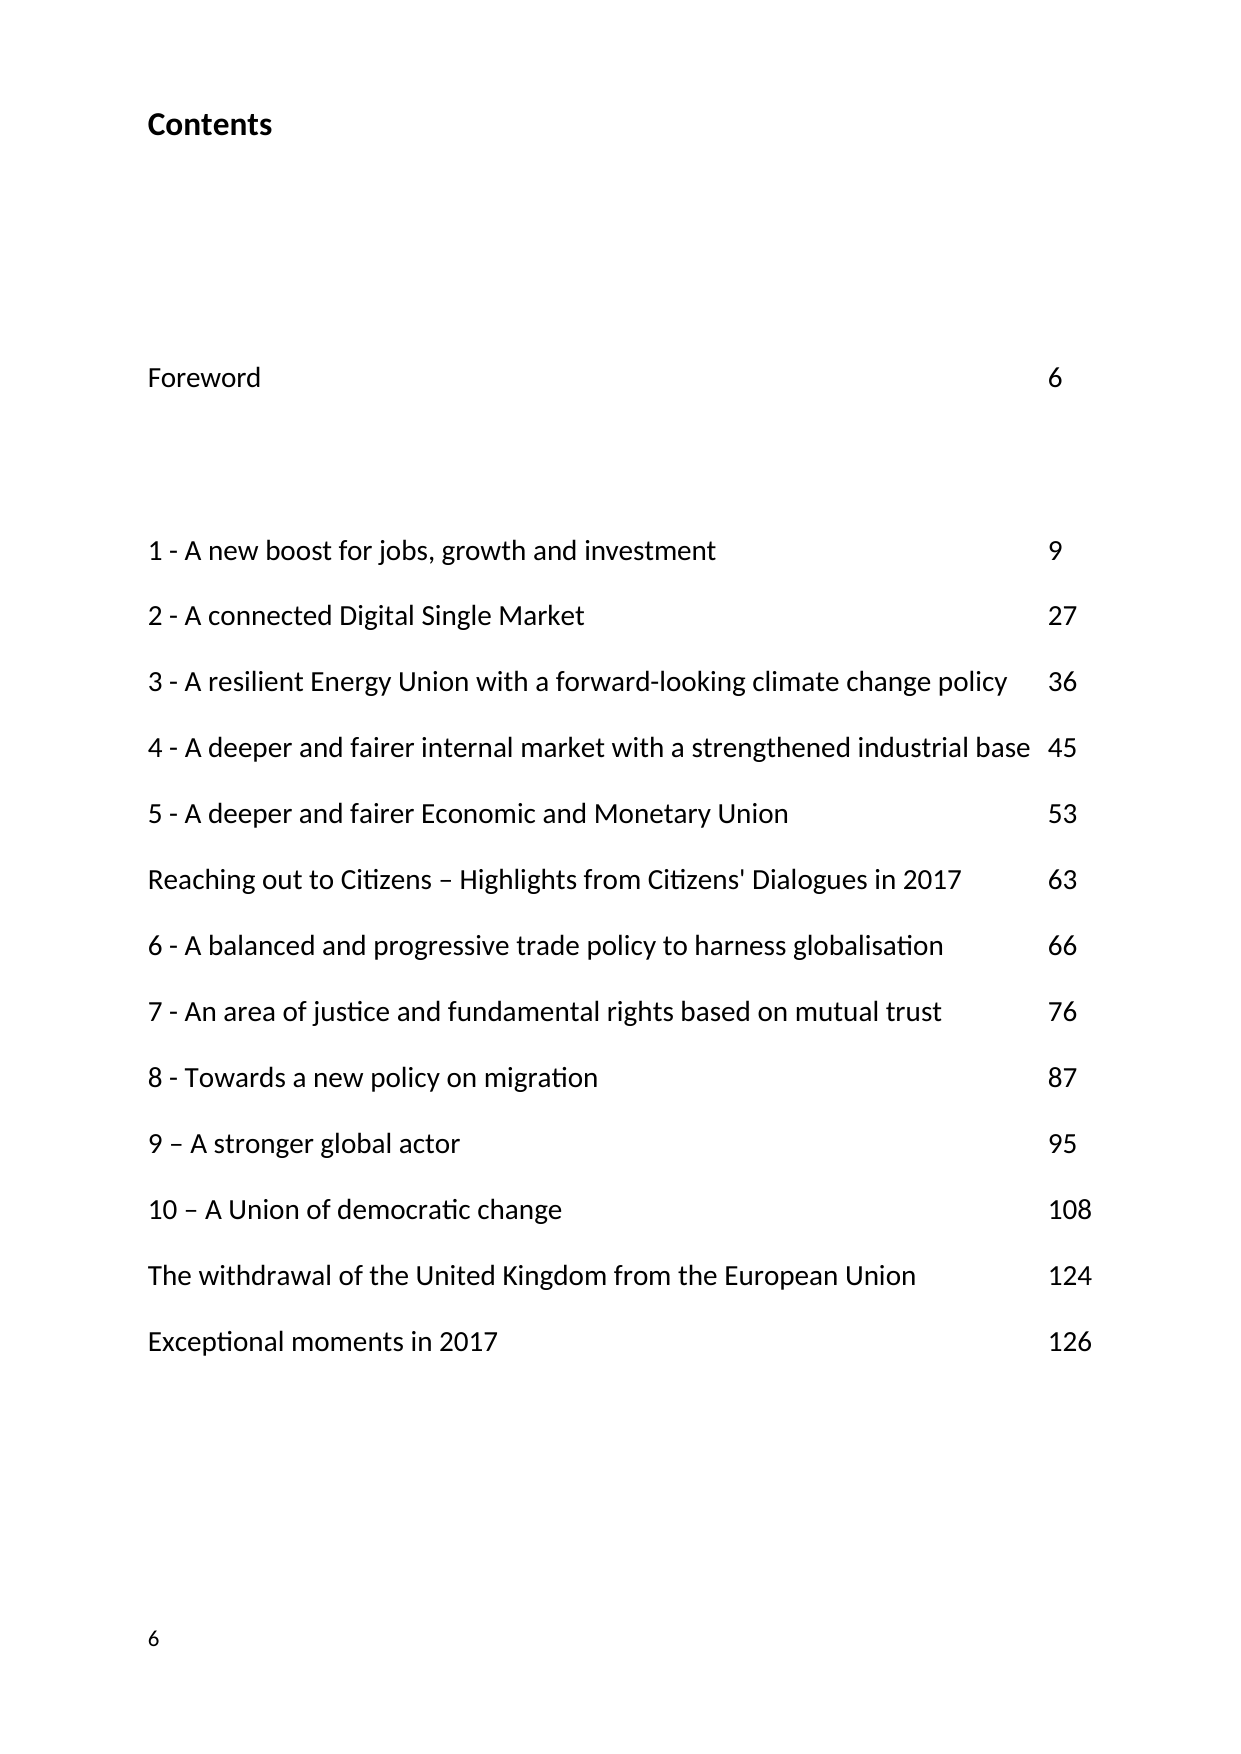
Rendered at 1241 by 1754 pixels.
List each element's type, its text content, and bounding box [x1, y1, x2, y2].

text Contents [148, 103, 1093, 144]
text 3 - A resilient Energy Union with a forward-looking climate change policy 36 [148, 663, 1084, 699]
text 1 - A new boost for jobs, growth and investment 9 [148, 532, 1084, 567]
text Exceptional moments in 2017 126 [148, 1323, 1093, 1358]
text 8 - Towards a new policy on migration 87 [148, 1059, 1093, 1095]
text Reaching out to Citizens – Highlights from Citizens' Dialogues in 2017 63 [148, 861, 1084, 897]
text 4 - A deeper and fairer internal market with a strengthened industrial base 45 [148, 729, 1093, 765]
text 9 – A stronger global actor 95 [148, 1125, 1093, 1161]
text Foreword 6 [148, 359, 1084, 435]
text 5 - A deeper and fairer Economic and Monetary Union 53 [148, 795, 1093, 831]
text 2 - A connected Digital Single Market 27 [148, 597, 1093, 633]
text 7 - An area of justice and fundamental rights based on mutual trust 76 [148, 993, 1093, 1029]
text The withdrawal of the United Kingdom from the European Union 124 [148, 1257, 1093, 1292]
text 6 - A balanced and progressive trade policy to harness globalisation 66 [148, 927, 1084, 963]
text 10 – A Union of democratic change 108 [148, 1191, 1093, 1227]
